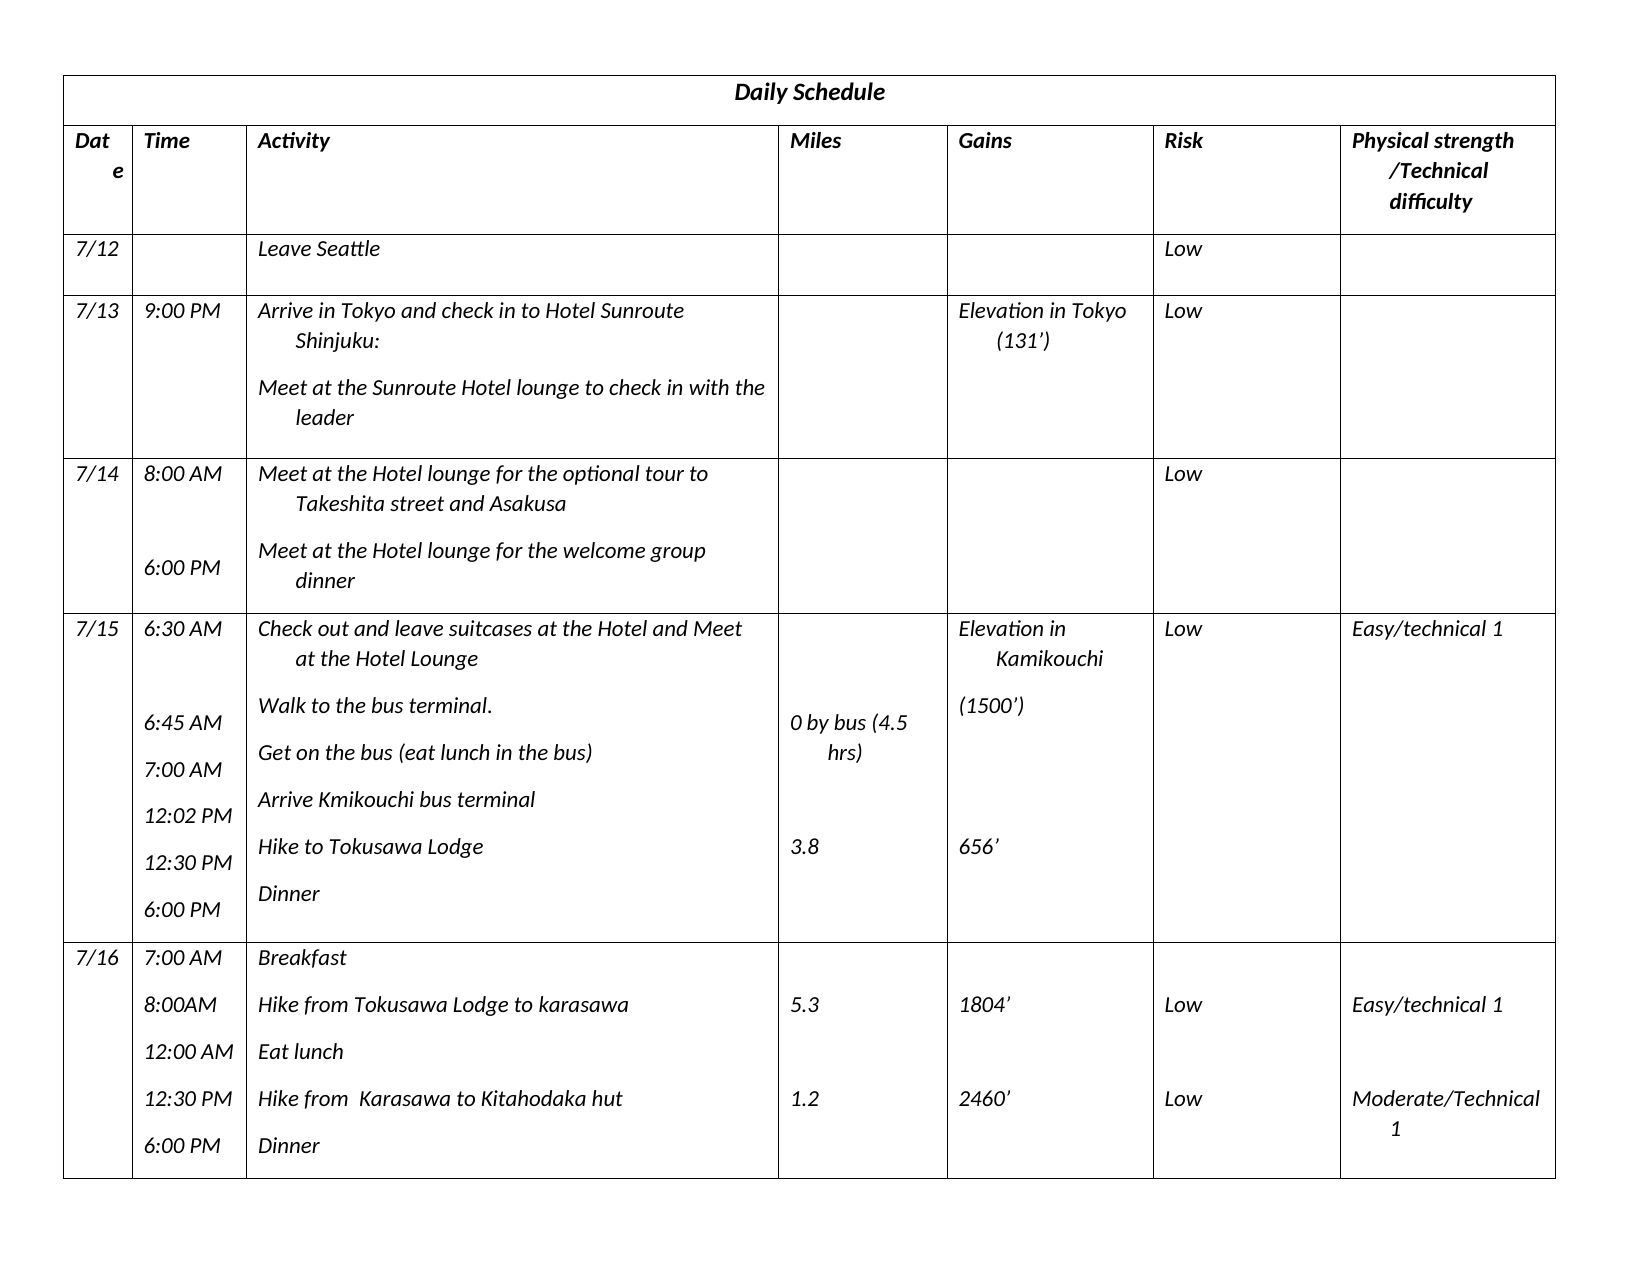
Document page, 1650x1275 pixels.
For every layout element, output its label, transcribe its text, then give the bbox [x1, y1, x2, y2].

table_cell [133, 235, 246, 295]
table_cell Low [1154, 235, 1340, 295]
table_cell Easy/technical 1 [1341, 614, 1555, 942]
table_cell Physical strength /Technical difficulty [1341, 126, 1555, 233]
table_cell 7/16 [64, 943, 132, 1177]
table_cell 0 by bus (4.5 hrs) 3.8 [779, 614, 947, 942]
table_cell Time [133, 126, 246, 233]
table_cell 7/13 [64, 296, 132, 458]
table_cell Elevation in Tokyo (131’) [948, 296, 1153, 458]
table_cell [1341, 235, 1555, 295]
table_header Daily Schedule [64, 76, 1555, 125]
table_cell 9:00 PM [133, 296, 246, 458]
table_cell Low Low [1154, 943, 1340, 1177]
table_cell 7:00 AM 8:00AM 12:00 AM 12:30 PM 6:00 PM [133, 943, 246, 1177]
table_cell Miles [779, 126, 947, 233]
table_cell [948, 459, 1153, 613]
table_cell Arrive in Tokyo and check in to Hotel Sunroute Shinjuku: Meet at the Sunroute Hotel lounge to check in with the leader [247, 296, 778, 458]
table_cell Low [1154, 614, 1340, 942]
table_cell Low [1154, 459, 1340, 613]
table_cell [1341, 296, 1555, 458]
table_cell [779, 459, 947, 613]
table_cell 7/12 [64, 235, 132, 295]
table_cell [1341, 459, 1555, 613]
table_cell Breakfast Hike from Tokusawa Lodge to karasawa Eat lunch Hike from Karasawa to Kitahodaka hut Dinner [247, 943, 778, 1177]
table_cell Elevation in Kamikouchi (1500’) 656’ [948, 614, 1153, 942]
table_cell 7/15 [64, 614, 132, 942]
table_cell Risk [1154, 126, 1340, 233]
table_cell Meet at the Hotel lounge for the optional tour to Takeshita street and Asakusa Meet at the Hotel lounge for the welcome group dinner [247, 459, 778, 613]
table_cell 5.3 1.2 [779, 943, 947, 1177]
table_cell [779, 296, 947, 458]
table_cell Leave Seattle [247, 235, 778, 295]
table_cell Gains [948, 126, 1153, 233]
table_cell Easy/technical 1 Moderate/Technical 1 [1341, 943, 1555, 1177]
table_cell Date [64, 126, 132, 233]
table_cell [779, 235, 947, 295]
table_cell 6:30 AM 6:45 AM 7:00 AM 12:02 PM 12:30 PM 6:00 PM [133, 614, 246, 942]
table_cell Activity [247, 126, 778, 233]
table_cell 1804’ 2460’ [948, 943, 1153, 1177]
table_cell 8:00 AM 6:00 PM [133, 459, 246, 613]
table_cell Check out and leave suitcases at the Hotel and Meet at the Hotel Lounge Walk to the bus terminal. Get on the bus (eat lunch in the bus) Arrive Kmikouchi bus terminal Hike to Tokusawa Lodge Dinner [247, 614, 778, 942]
table_cell [948, 235, 1153, 295]
table_cell 7/14 [64, 459, 132, 613]
table_cell Low [1154, 296, 1340, 458]
